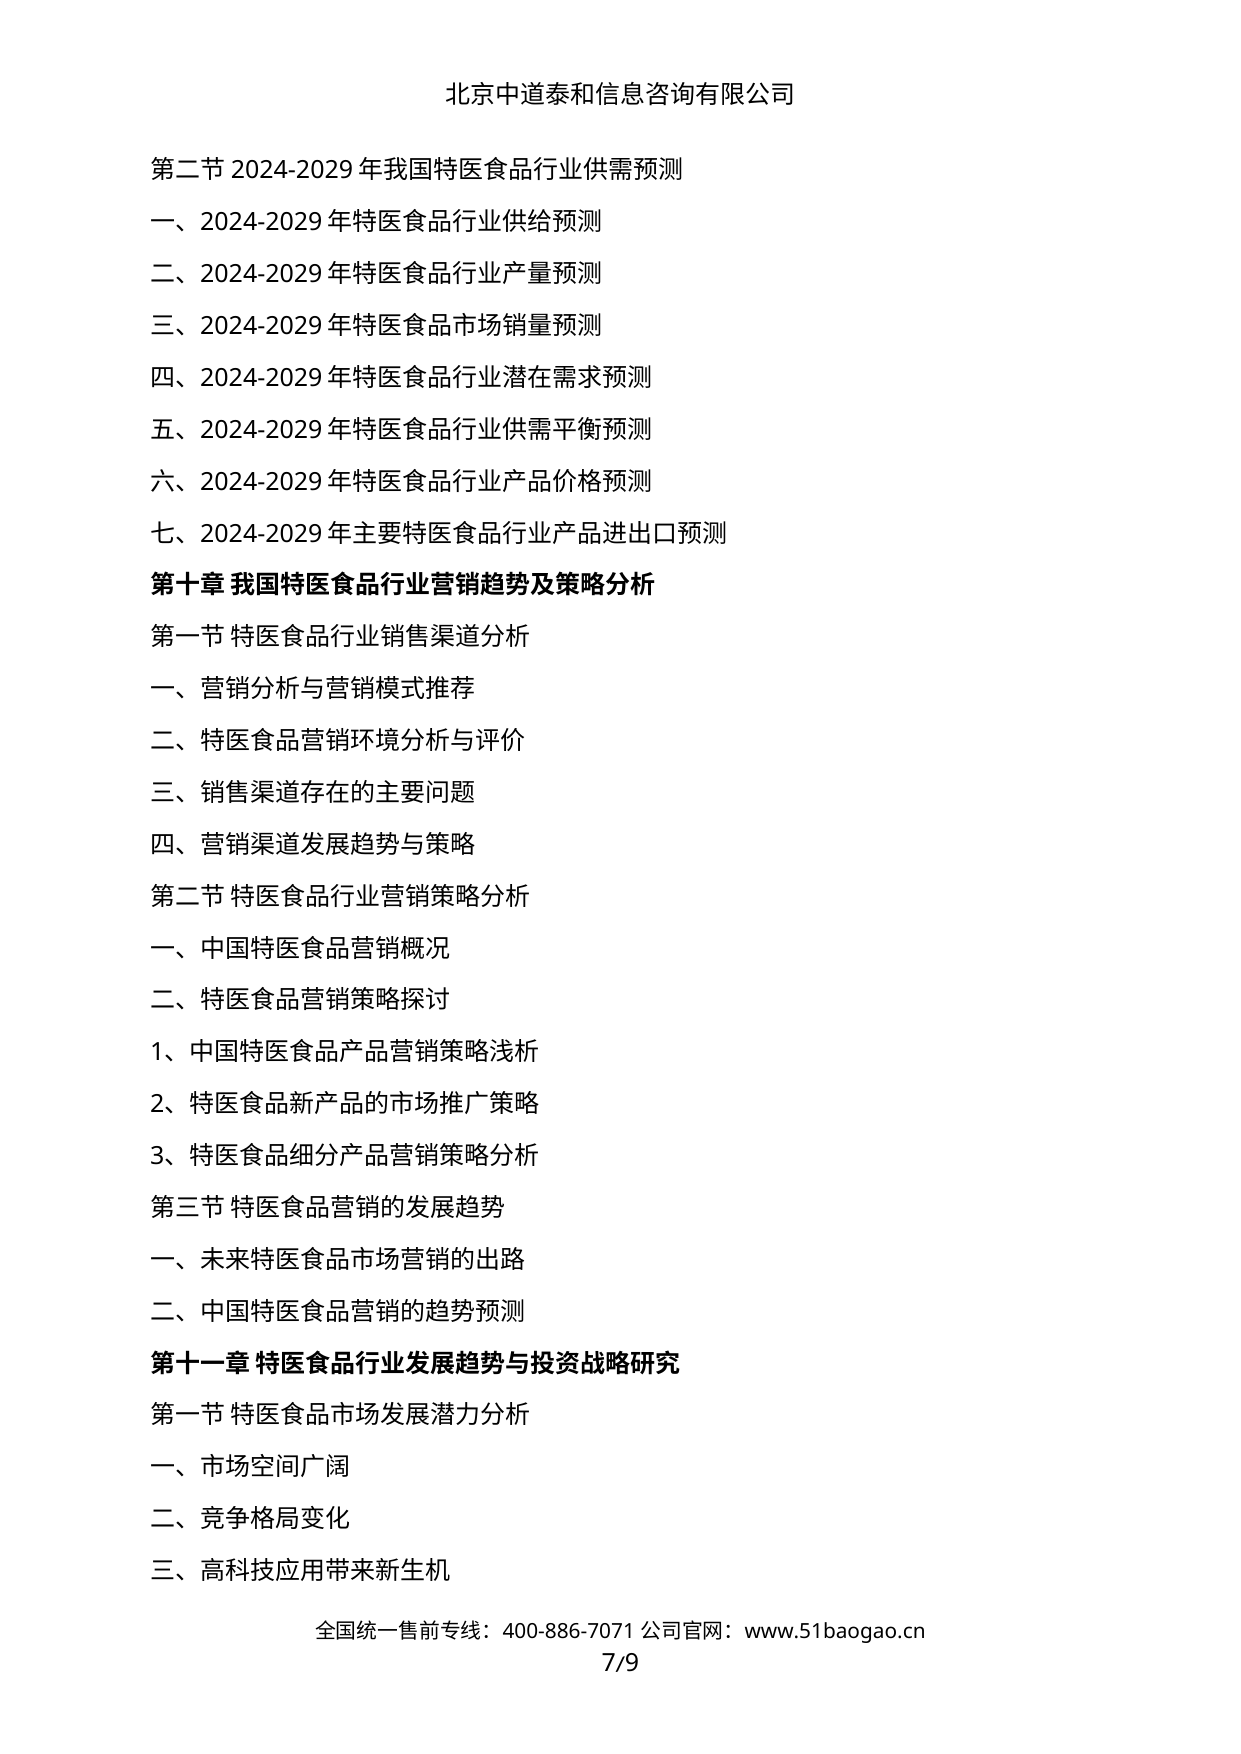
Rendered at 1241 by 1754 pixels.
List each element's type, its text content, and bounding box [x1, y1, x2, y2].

text 七、2024-2029年主要特医食品行业产品进出口预测 [150, 513, 1090, 549]
text 三、2024-2029年特医食品市场销量预测 [150, 306, 1090, 342]
text 二、特医食品营销环境分析与评价 [150, 721, 1090, 757]
text 第二节 特医食品行业营销策略分析 [150, 876, 1090, 912]
text 一、中国特医食品营销概况 [150, 928, 1090, 964]
text 一、市场空间广阔 [150, 1447, 1090, 1483]
text 3、特医食品细分产品营销策略分析 [150, 1136, 1090, 1172]
text 三、高科技应用带来新生机 [150, 1551, 1090, 1587]
text 第一节 特医食品行业销售渠道分析 [150, 617, 1090, 653]
text 六、2024-2029年特医食品行业产品价格预测 [150, 461, 1090, 497]
text 第二节 2024-2029年我国特医食品行业供需预测 [150, 150, 1090, 186]
text 第一节 特医食品市场发展潜力分析 [150, 1395, 1090, 1431]
text 二、2024-2029年特医食品行业产量预测 [150, 254, 1090, 290]
text 2、特医食品新产品的市场推广策略 [150, 1084, 1090, 1120]
text 二、竞争格局变化 [150, 1499, 1090, 1535]
text 三、销售渠道存在的主要问题 [150, 772, 1090, 809]
text 四、2024-2029年特医食品行业潜在需求预测 [150, 357, 1090, 394]
text 一、未来特医食品市场营销的出路 [150, 1239, 1090, 1276]
text 五、2024-2029年特医食品行业供需平衡预测 [150, 409, 1090, 446]
text 1、中国特医食品产品营销策略浅析 [150, 1032, 1090, 1068]
text 第三节 特医食品营销的发展趋势 [150, 1187, 1090, 1224]
text 第十章 我国特医食品行业营销趋势及策略分析 [150, 565, 1090, 601]
text 第十一章 特医食品行业发展趋势与投资战略研究 [150, 1343, 1090, 1379]
text 四、营销渠道发展趋势与策略 [150, 824, 1090, 861]
text 一、2024-2029年特医食品行业供给预测 [150, 202, 1090, 238]
text 一、营销分析与营销模式推荐 [150, 669, 1090, 705]
text 二、中国特医食品营销的趋势预测 [150, 1291, 1090, 1327]
text 二、特医食品营销策略探讨 [150, 980, 1090, 1016]
